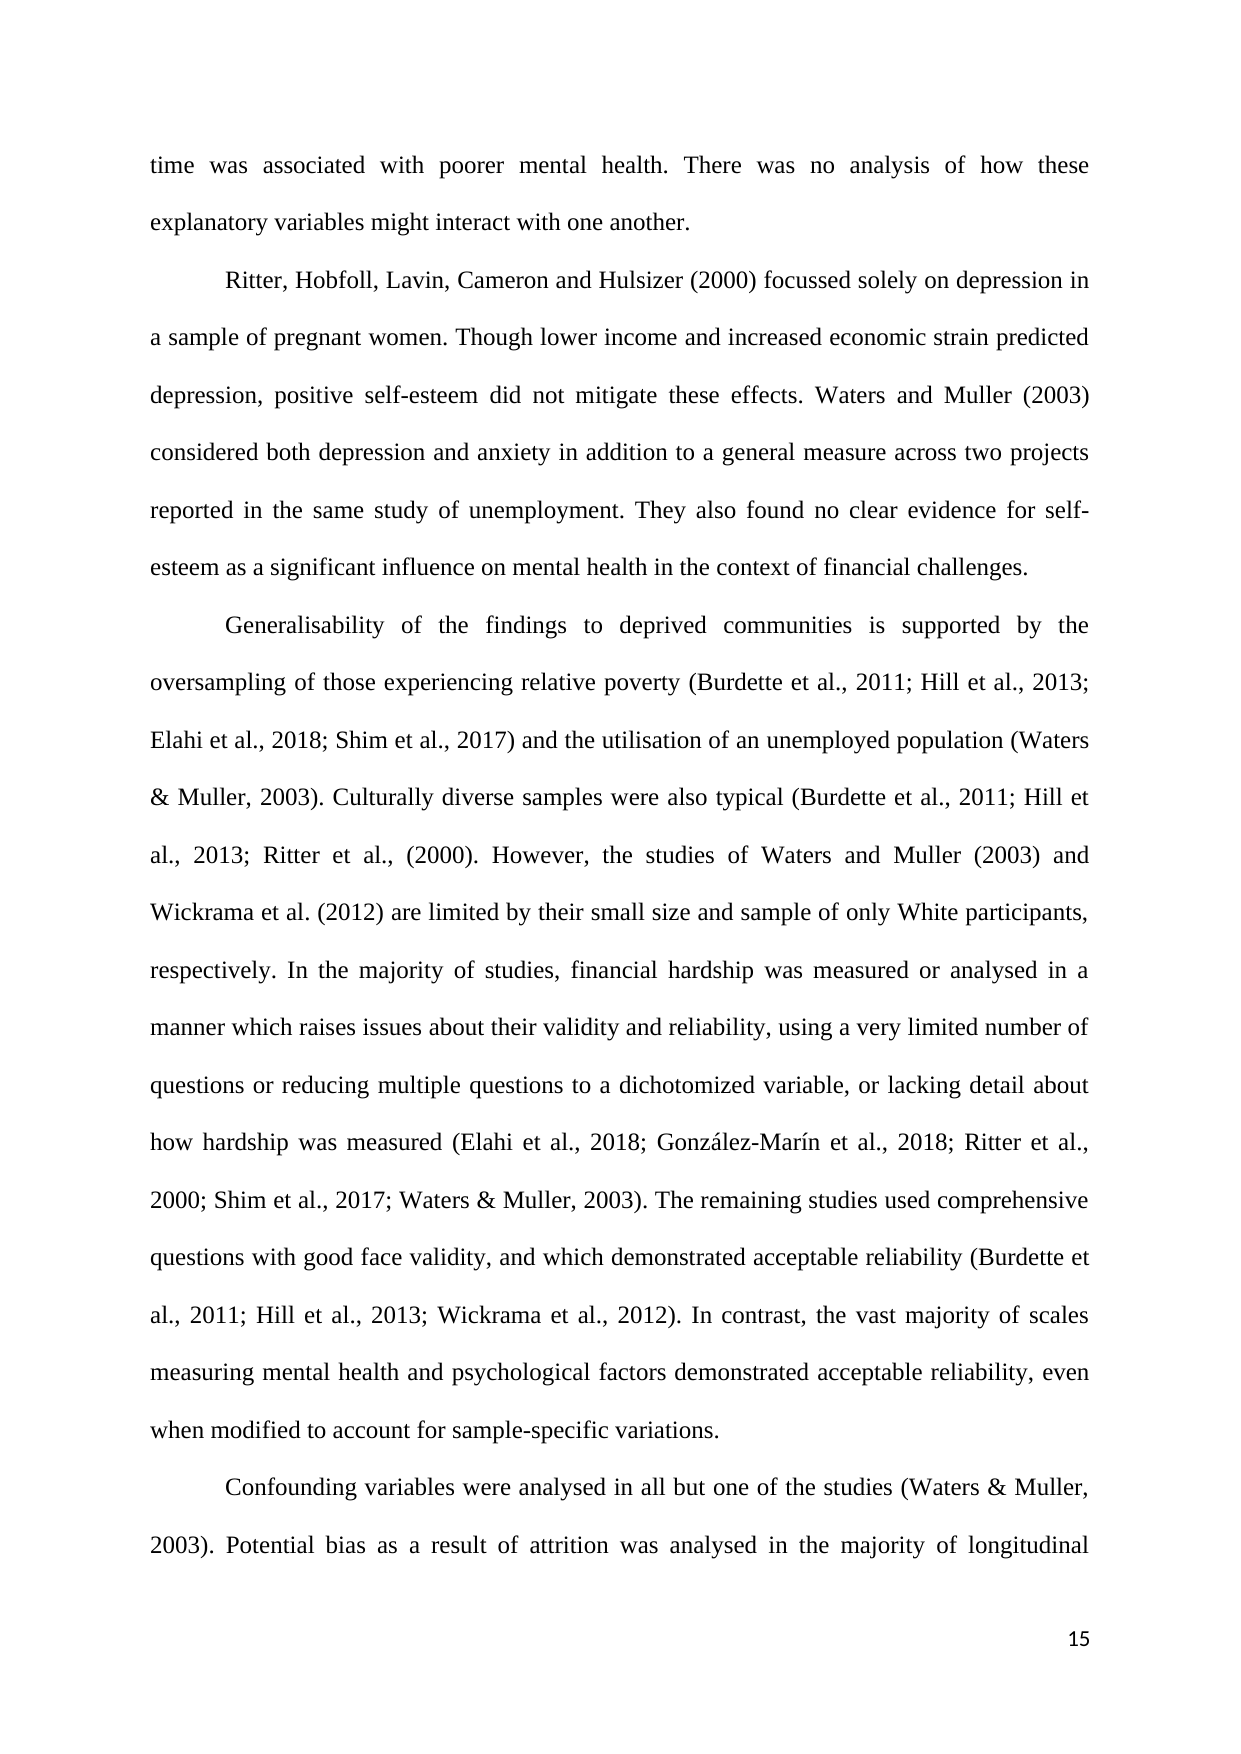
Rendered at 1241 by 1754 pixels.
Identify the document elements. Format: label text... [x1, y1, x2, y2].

text Ritter, Hobfoll, Lavin, Cameron and Hulsizer (2000) focussed solely on depression in a sample of pregnant women. Though lower income and increased economic strain predicted depression, positive self-esteem did not mitigate these effects. Waters and Muller (2003) considered both depression and anxiety in addition to a general measure across two projects reported in the same study of unemployment. They also found no clear evidence for self-esteem as a significant influence on mental health in the context of financial challenges. [150, 265, 1090, 581]
text Generalisability of the findings to deprived communities is supported by the oversampling of those experiencing relative poverty (Burdette et al., 2011; Hill et al., 2013; Elahi et al., 2018; Shim et al., 2017) and the utilisation of an unemployed population (Waters & Muller, 2003). Culturally diverse samples were also typical (Burdette et al., 2011; Hill et al., 2013; Ritter et al., (2000). However, the studies of Waters and Muller (2003) and Wickrama et al. (2012) are limited by their small size and sample of only White participants, respectively. In the majority of studies, financial hardship was measured or analysed in a manner which raises issues about their validity and reliability, using a very limited number of questions or reducing multiple questions to a dichotomized variable, or lacking detail about how hardship was measured (Elahi et al., 2018; González-Marín et al., 2018; Ritter et al., 2000; Shim et al., 2017; Waters & Muller, 2003). The remaining studies used comprehensive questions with good face validity, and which demonstrated acceptable reliability (Burdette et al., 2011; Hill et al., 2013; Wickrama et al., 2012). In contrast, the vast majority of scales measuring mental health and psychological factors demonstrated acceptable reliability, even when modified to account for sample-specific variations. [150, 610, 1090, 1444]
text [150, 1472, 1090, 1559]
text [150, 150, 1090, 236]
